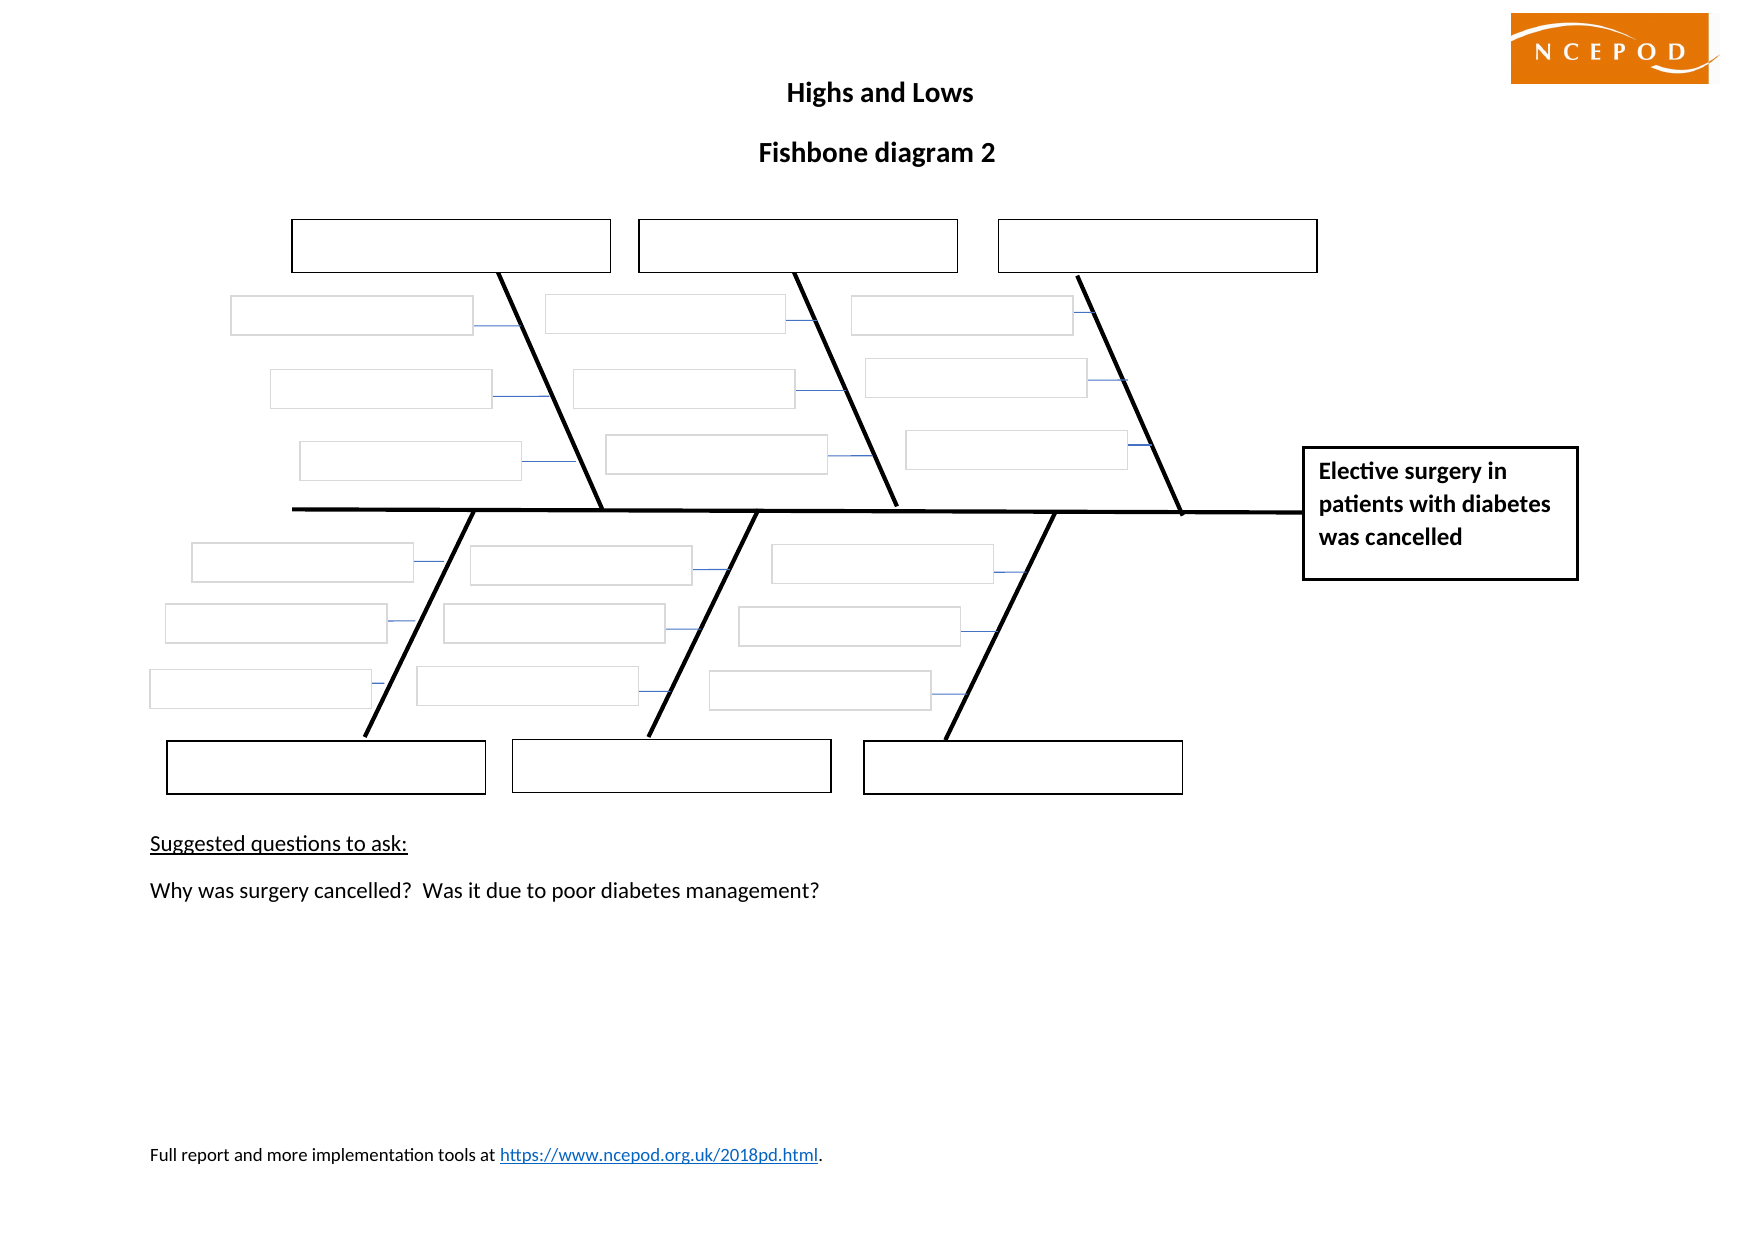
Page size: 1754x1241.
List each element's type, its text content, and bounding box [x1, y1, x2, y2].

text Why was surgery cancelled? Was it due to poor diabetes management? [150, 876, 1604, 904]
text Suggested questions to ask: [150, 829, 1604, 857]
picture [1511, 13, 1721, 84]
